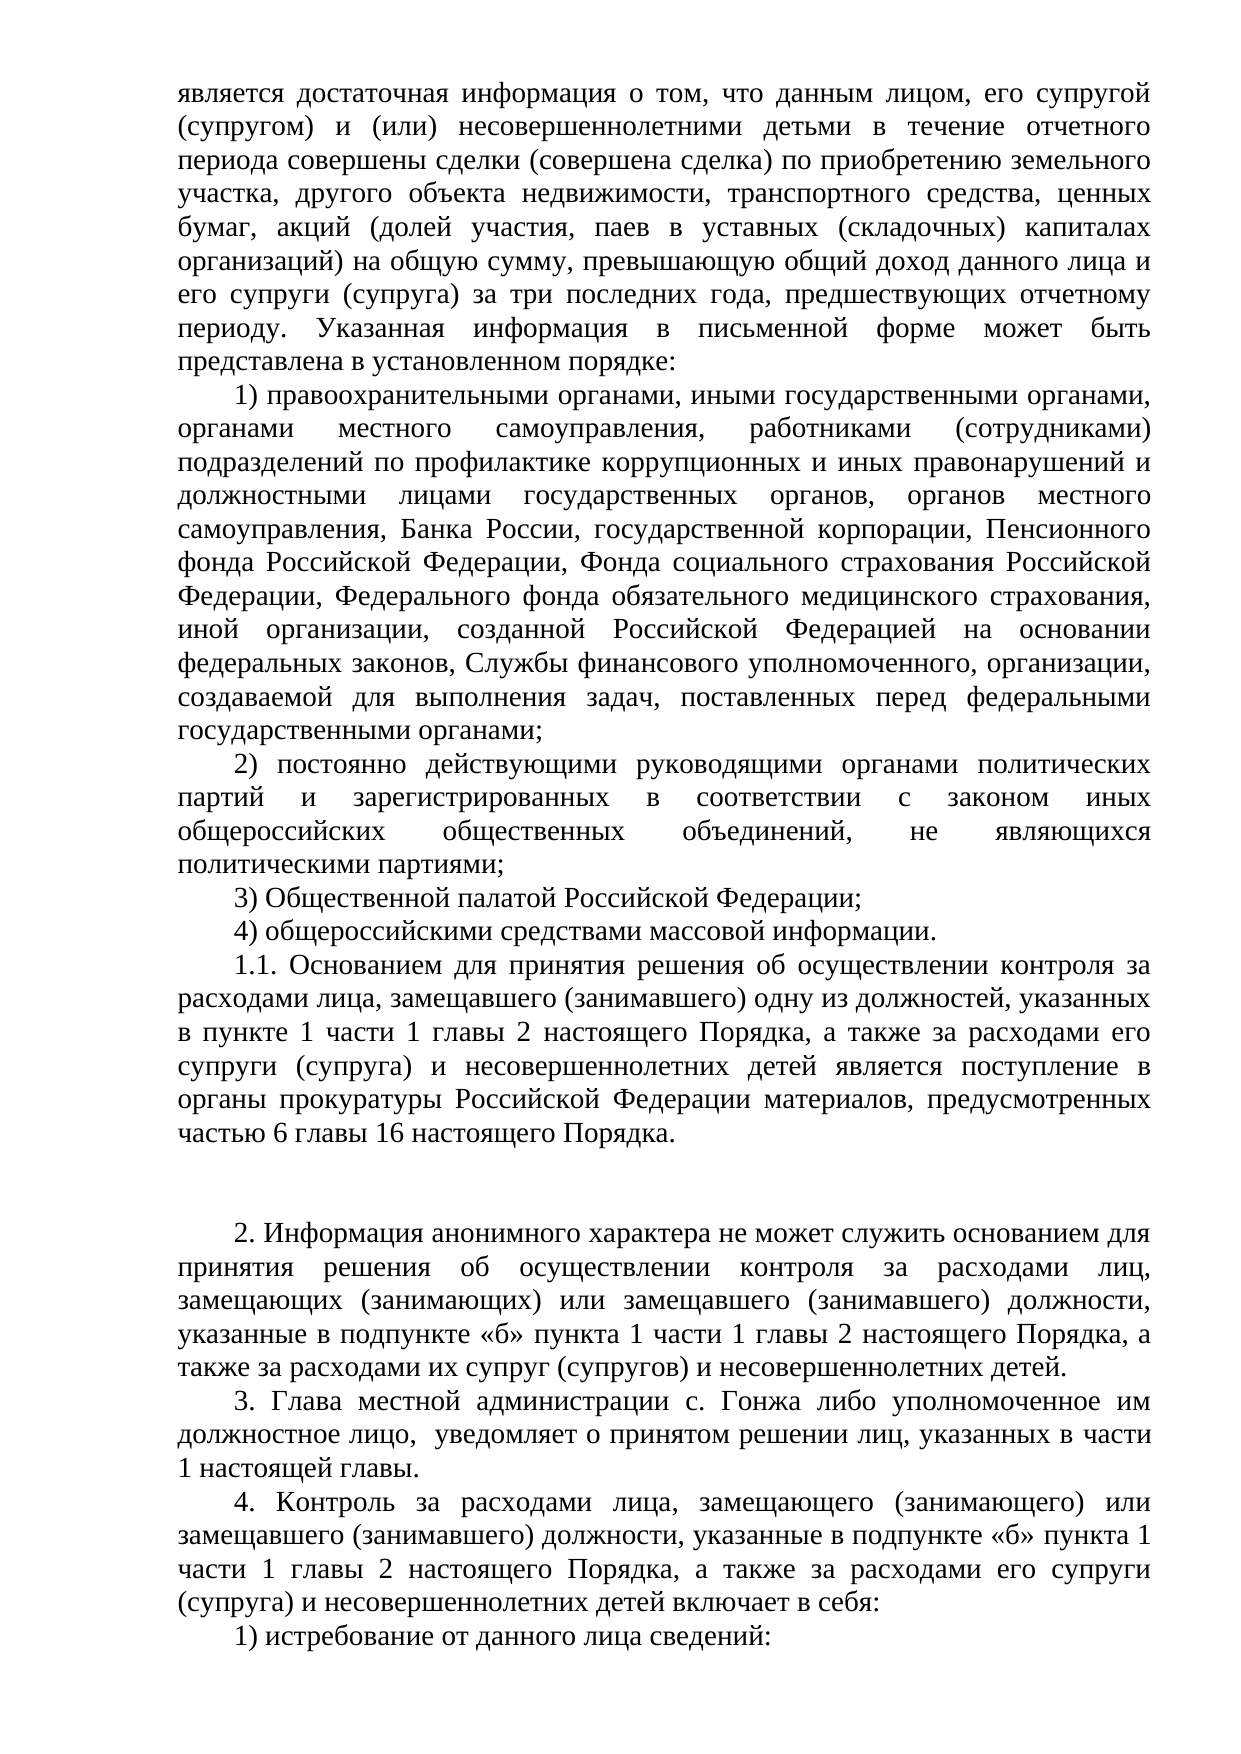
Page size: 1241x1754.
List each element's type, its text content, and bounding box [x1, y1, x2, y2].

text 4) общероссийскими средствами массовой информации. [177, 913, 1152, 947]
text 1.1. Основанием для принятия решения об осуществлении контроля за расходами лица, замещавшего (занимавшего) одну из должностей, указанных в пункте 1 части 1 главы 2 настоящего Порядка, а также за расходами его супруги (супруга) и несовершеннолетних детей является поступление в органы прокуратуры Российской Федерации материалов, предусмотренных частью 6 главы 16 настоящего Порядка. [177, 947, 1152, 1148]
text 3) Общественной палатой Российской Федерации; [177, 880, 1152, 913]
text 3. Глава местной администрации с. Гонжа либо уполномоченное им должностное лицо, уведомляет о принятом решении лиц, указанных в части 1 настоящей главы. [177, 1383, 1152, 1484]
text 2. Информация анонимного характера не может служить основанием для принятия решения об осуществлении контроля за расходами лиц, замещающих (занимающих) или замещавшего (занимавшего) должности, указанные в подпункте «б» пункта 1 части 1 главы 2 настоящего Порядка, а также за расходами их супруг (супругов) и несовершеннолетних детей. [177, 1215, 1152, 1383]
text 1) истребование от данного лица сведений: [177, 1618, 1152, 1651]
text 2) постоянно действующими руководящими органами политических партий и зарегистрированных в соответствии с законом иных общероссийских общественных объединений, не являющихся политическими партиями; [177, 746, 1152, 880]
text 4. Контроль за расходами лица, замещающего (занимающего) или замещавшего (занимавшего) должности, указанные в подпункте «б» пункта 1 части 1 главы 2 настоящего Порядка, а также за расходами его супруги (супруга) и несовершеннолетних детей включает в себя: [177, 1484, 1152, 1618]
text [177, 75, 1152, 377]
text 1) правоохранительными органами, иными государственными органами, органами местного самоуправления, работниками (сотрудниками) подразделений по профилактике коррупционных и иных правонарушений и должностными лицами государственных органов, органов местного самоуправления, Банка России, государственной корпорации, Пенсионного фонда Российской Федерации, Фонда социального страхования Российской Федерации, Федерального фонда обязательного медицинского страхования, иной организации, созданной Российской Федерацией на основании федеральных законов, Службы финансового уполномоченного, организации, создаваемой для выполнения задач, поставленных перед федеральными государственными органами; [177, 377, 1152, 746]
